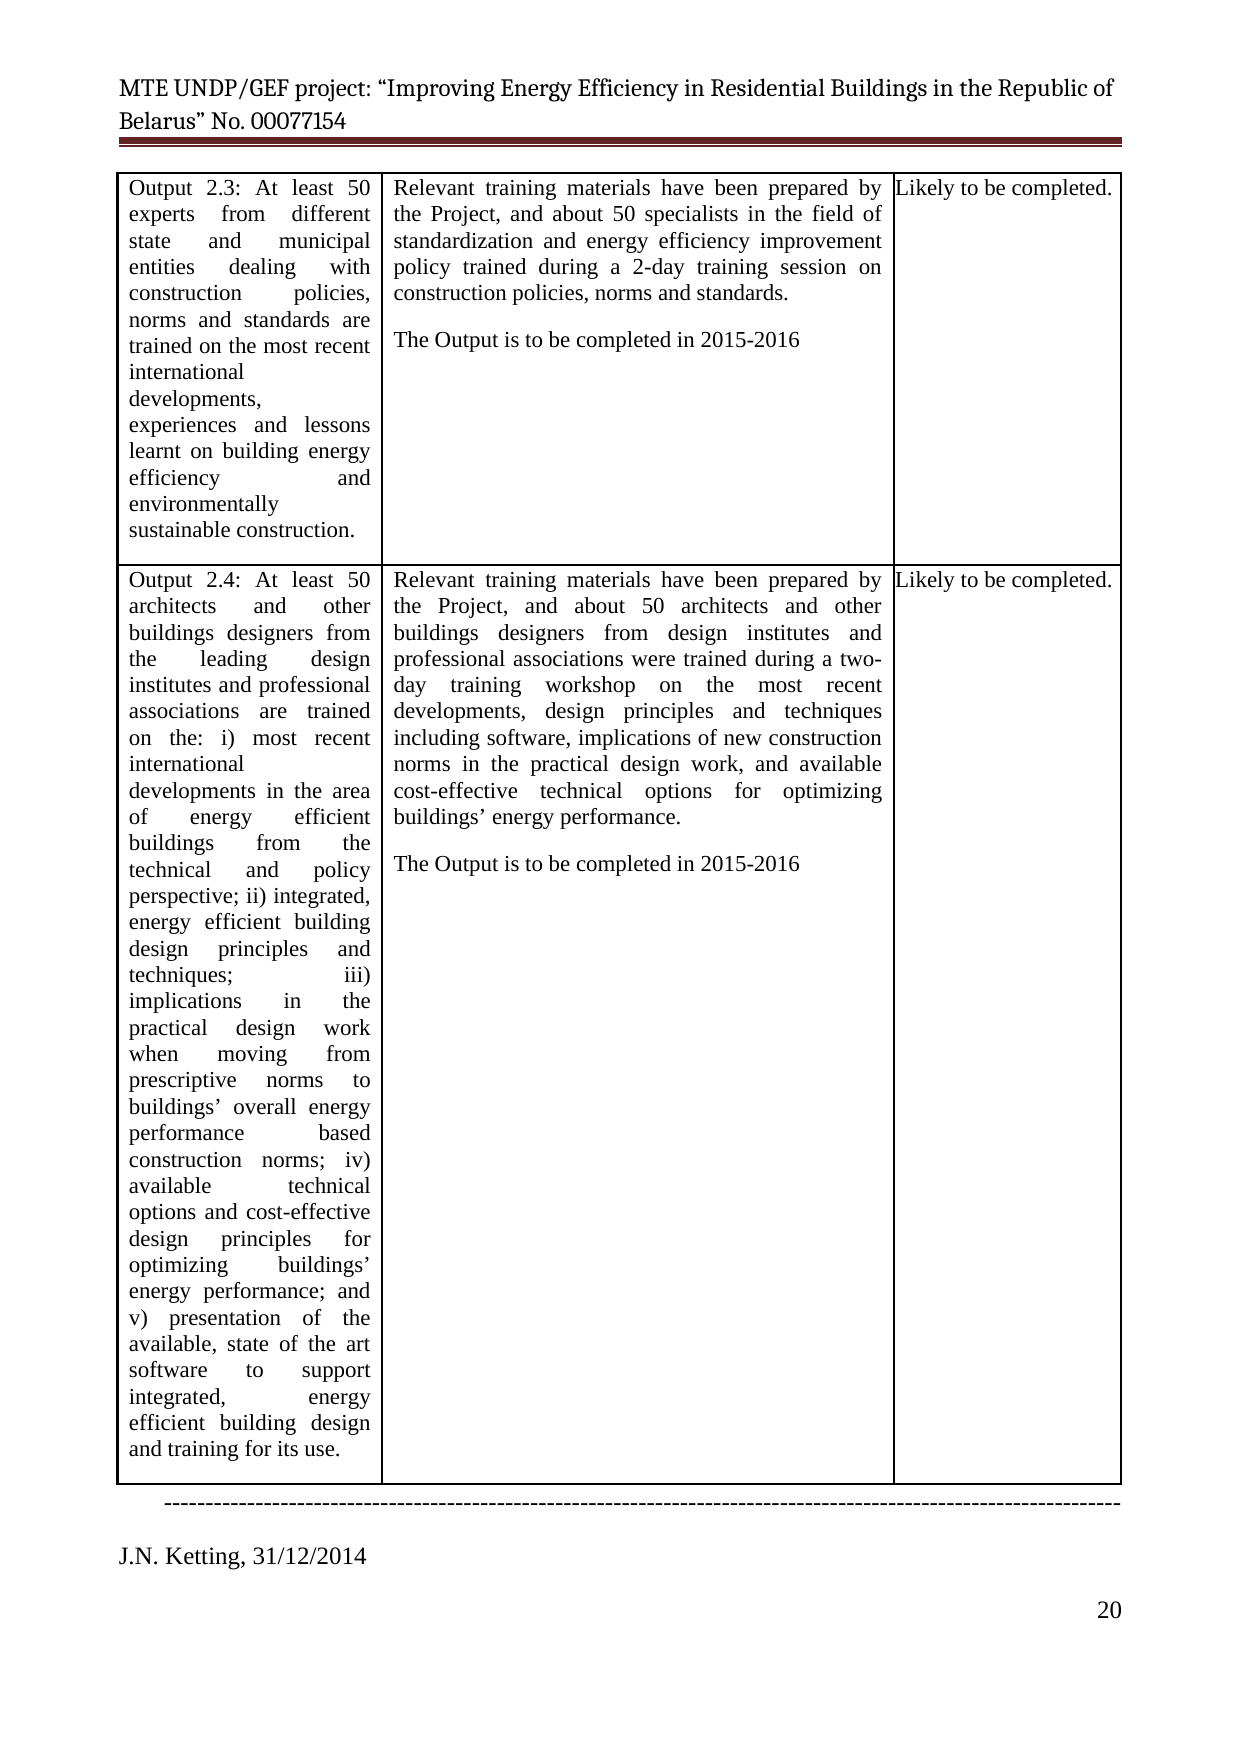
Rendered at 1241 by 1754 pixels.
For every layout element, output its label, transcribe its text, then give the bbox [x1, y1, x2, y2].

table_cell Relevant training materials have been prepared by the Project, and about 50 specialists in the field of standardization and energy efficiency improvement policy trained during a 2-day training session on construction policies, norms and standards. The Output is to be completed in 2015-2016 [383, 174, 893, 564]
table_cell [895, 566, 1120, 1483]
table_cell Relevant training materials have been prepared by the Project, and about 50 architects and other buildings designers from design institutes and professional associations were trained during a two-day training workshop on the most recent developments, design principles and techniques including software, implications of new construction norms in the practical design work, and available cost-effective technical options for optimizing buildings’ energy performance. The Output is to be completed in 2015-2016 [383, 566, 893, 1483]
table_cell Likely to be completed. [895, 174, 1120, 564]
table_cell Output 2.3: At least 50 experts from different state and municipal entities dealing with construction policies, norms and standards are trained on the most recent international developments, experiences and lessons learnt on building energy efficiency and environmentally sustainable construction. [119, 174, 381, 564]
table_cell Output 2.4: At least 50 architects and other buildings designers from the leading design institutes and professional associations are trained on the: i) most recent international developments in the area of energy efficient buildings from the technical and policy perspective; ii) integrated, energy efficient building design principles and techniques; iii) implications in the practical design work when moving from prescriptive norms to buildings’ overall energy performance based construction norms; iv) available technical options and cost-effective design principles for optimizing buildings’ energy performance; and v) presentation of the available, state of the art software to support integrated, energy efficient building design and training for its use. [119, 566, 381, 1483]
